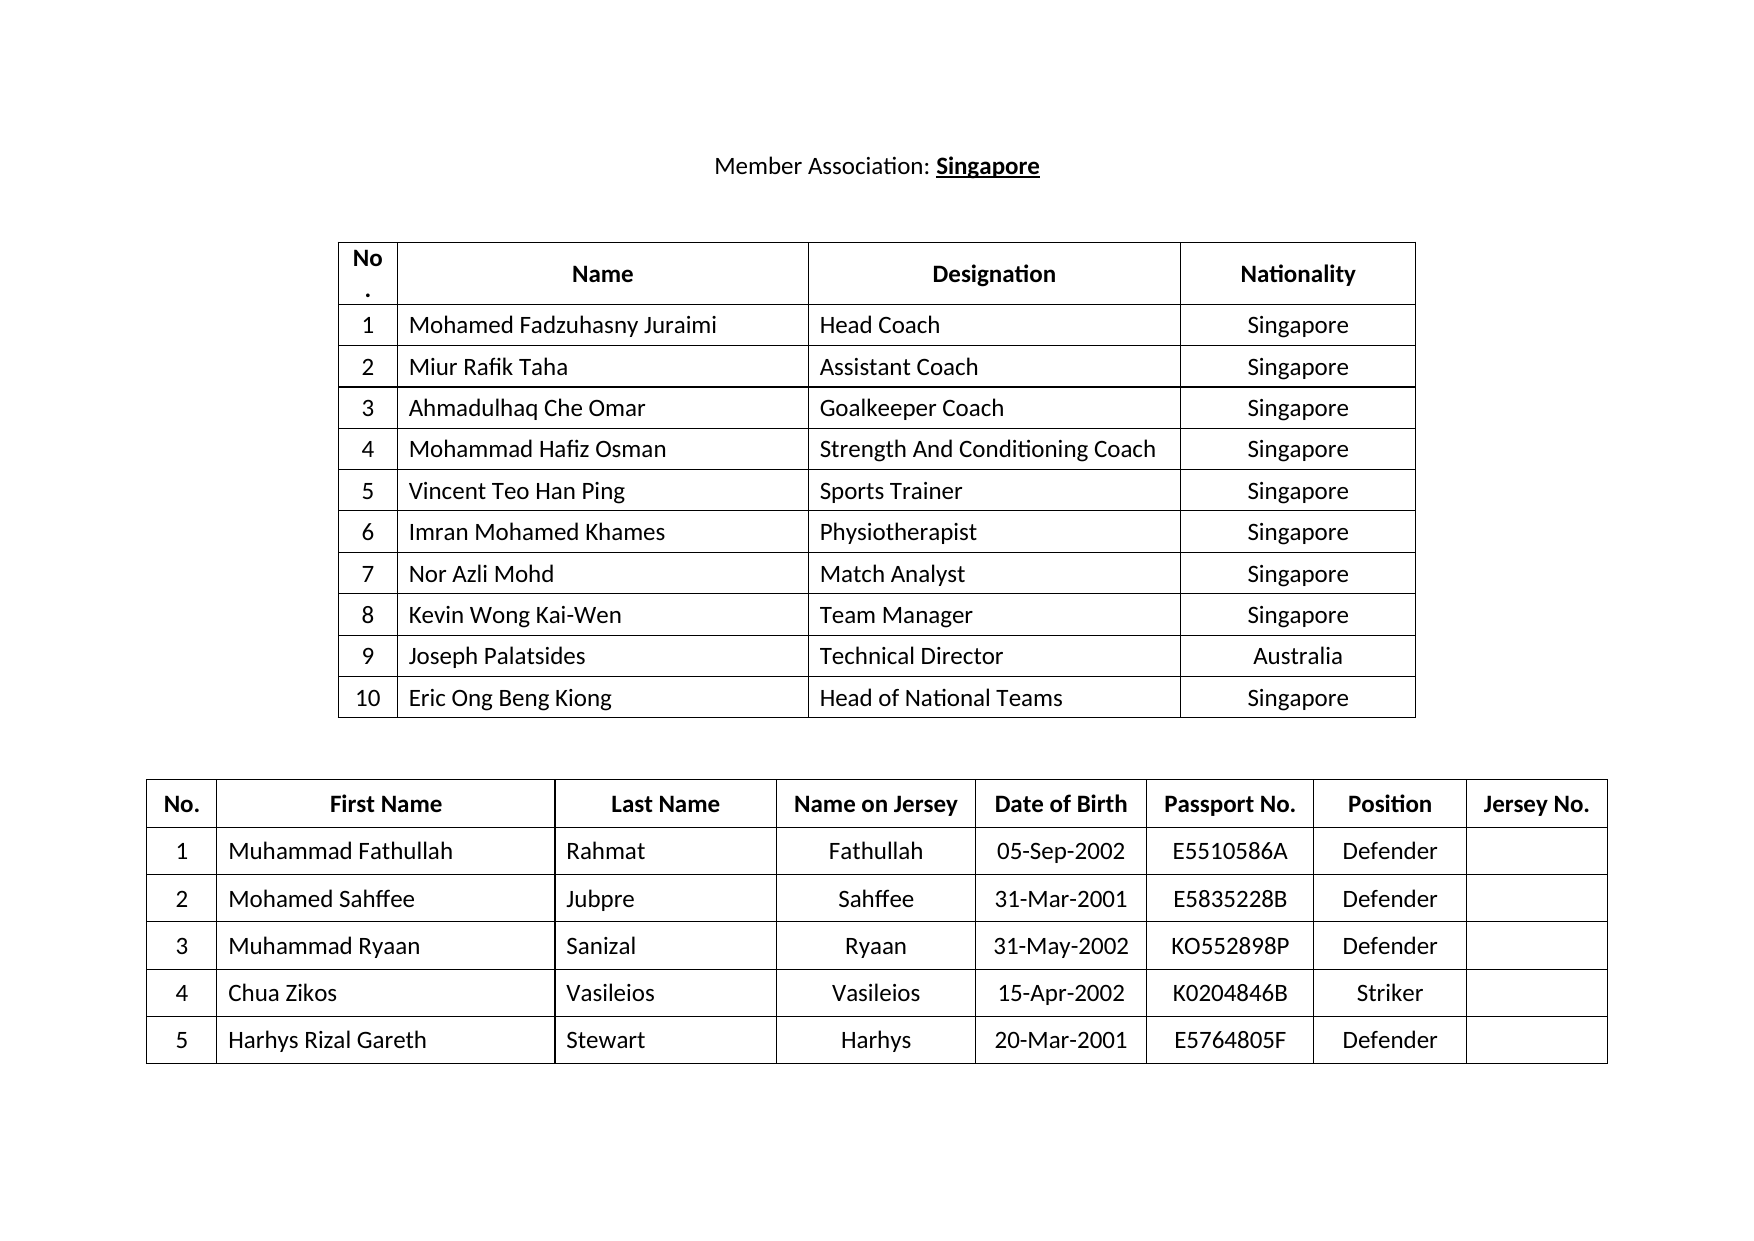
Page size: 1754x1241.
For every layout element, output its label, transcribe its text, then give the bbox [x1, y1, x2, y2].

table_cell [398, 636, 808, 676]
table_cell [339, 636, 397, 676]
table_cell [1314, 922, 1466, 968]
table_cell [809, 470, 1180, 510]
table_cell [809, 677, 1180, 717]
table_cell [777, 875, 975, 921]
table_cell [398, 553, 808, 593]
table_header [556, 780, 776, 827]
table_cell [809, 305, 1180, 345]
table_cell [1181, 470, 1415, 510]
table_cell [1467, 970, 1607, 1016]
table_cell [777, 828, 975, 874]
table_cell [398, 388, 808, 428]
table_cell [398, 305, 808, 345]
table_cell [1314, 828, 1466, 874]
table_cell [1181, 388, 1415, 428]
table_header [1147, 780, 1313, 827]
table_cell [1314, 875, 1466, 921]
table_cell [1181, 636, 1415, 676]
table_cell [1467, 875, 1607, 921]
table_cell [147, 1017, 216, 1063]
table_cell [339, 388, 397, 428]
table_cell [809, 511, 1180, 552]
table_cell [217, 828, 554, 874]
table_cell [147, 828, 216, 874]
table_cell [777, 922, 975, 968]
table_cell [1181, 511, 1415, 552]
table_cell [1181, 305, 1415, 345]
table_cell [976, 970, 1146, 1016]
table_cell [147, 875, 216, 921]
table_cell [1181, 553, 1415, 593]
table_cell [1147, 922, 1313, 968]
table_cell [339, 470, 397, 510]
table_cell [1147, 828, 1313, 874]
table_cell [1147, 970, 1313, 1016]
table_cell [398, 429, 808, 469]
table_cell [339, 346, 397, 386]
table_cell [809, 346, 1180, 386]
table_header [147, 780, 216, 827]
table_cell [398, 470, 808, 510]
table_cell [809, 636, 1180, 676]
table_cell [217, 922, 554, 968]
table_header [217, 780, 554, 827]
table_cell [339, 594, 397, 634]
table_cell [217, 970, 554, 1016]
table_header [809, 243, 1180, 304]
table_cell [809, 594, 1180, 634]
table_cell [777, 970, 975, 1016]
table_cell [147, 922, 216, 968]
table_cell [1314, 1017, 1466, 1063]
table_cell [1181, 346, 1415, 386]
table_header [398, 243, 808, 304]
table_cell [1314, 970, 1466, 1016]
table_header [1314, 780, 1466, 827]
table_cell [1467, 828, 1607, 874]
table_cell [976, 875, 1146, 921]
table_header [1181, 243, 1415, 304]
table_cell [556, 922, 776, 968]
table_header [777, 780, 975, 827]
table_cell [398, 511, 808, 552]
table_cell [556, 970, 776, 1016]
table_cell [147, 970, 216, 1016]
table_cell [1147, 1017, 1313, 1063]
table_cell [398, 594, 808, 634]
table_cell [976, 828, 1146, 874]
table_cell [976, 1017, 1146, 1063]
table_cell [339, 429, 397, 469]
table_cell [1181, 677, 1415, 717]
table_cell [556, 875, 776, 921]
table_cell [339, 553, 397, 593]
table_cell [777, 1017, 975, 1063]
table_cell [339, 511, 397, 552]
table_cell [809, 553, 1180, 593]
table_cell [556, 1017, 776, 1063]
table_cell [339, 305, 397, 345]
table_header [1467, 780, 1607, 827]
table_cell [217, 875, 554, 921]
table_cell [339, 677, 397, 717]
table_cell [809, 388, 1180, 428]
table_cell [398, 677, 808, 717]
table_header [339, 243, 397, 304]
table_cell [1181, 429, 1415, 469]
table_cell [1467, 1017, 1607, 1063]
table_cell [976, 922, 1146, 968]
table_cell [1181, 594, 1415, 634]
text Member Association: Singapore [150, 150, 1604, 181]
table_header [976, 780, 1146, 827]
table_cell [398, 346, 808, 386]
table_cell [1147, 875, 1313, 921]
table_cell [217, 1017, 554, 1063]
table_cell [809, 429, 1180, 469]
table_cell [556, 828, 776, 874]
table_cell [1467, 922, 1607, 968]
